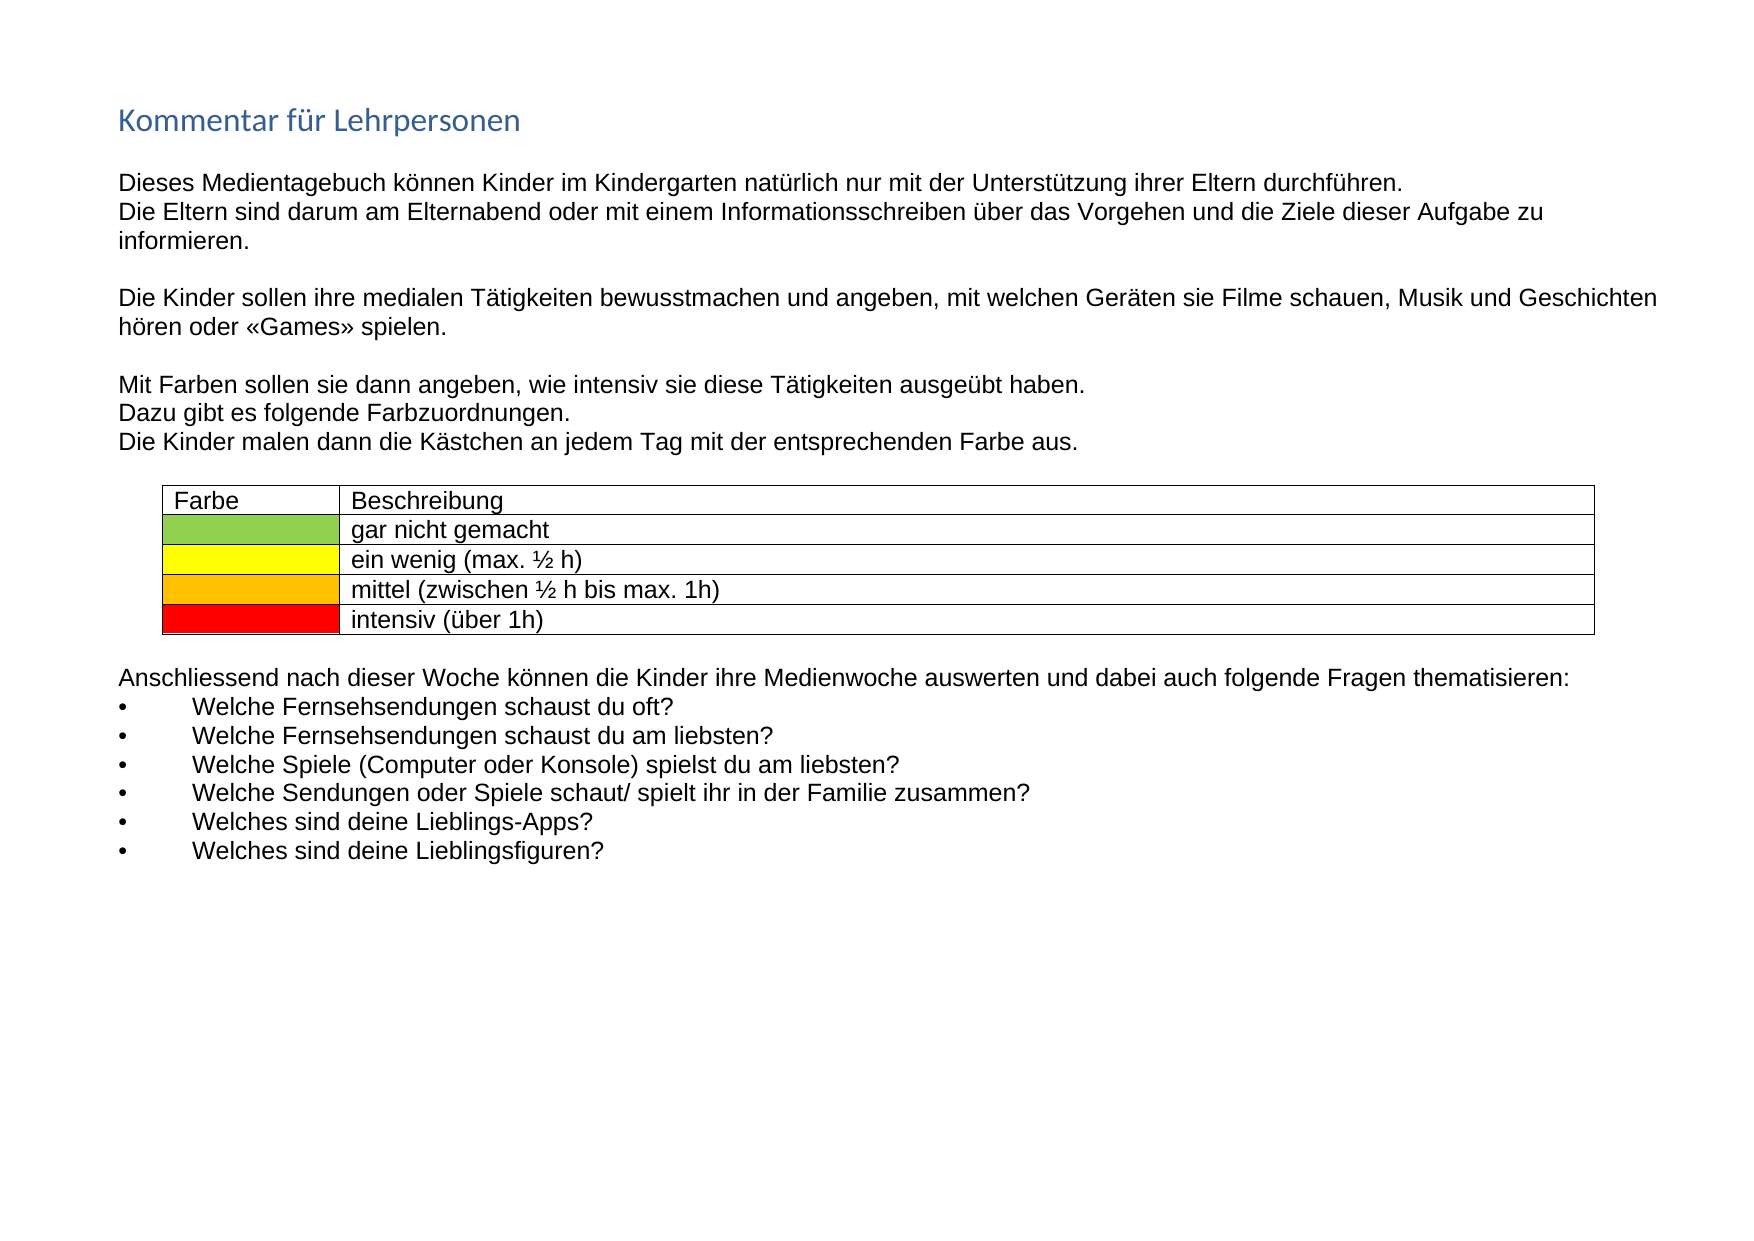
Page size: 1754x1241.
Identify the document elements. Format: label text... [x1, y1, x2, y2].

table_header Farbe [163, 486, 339, 514]
table_cell ein wenig (max. ½ h) [340, 545, 1594, 574]
table_cell [163, 605, 339, 633]
list Dazu gibt es folgende Farbzuordnungen. [118, 398, 1679, 427]
list • Welche Spiele (Computer oder Konsole) spielst du am liebsten? [118, 749, 1679, 778]
list Dieses Medientagebuch können Kinder im Kindergarten natürlich nur mit der Unterstützung ihrer Eltern durchführen. [118, 168, 1679, 197]
table_header Beschreibung [340, 486, 1594, 514]
list Mit Farben sollen sie dann angeben, wie intensiv sie diese Tätigkeiten ausgeübt haben. [118, 369, 1679, 398]
list • Welche Sendungen oder Spiele schaut/ spielt ihr in der Familie zusammen? [118, 778, 1679, 807]
table_cell intensiv (über 1h) [340, 605, 1594, 633]
table_cell mittel (zwischen ½ h bis max. 1h) [340, 575, 1594, 604]
list • Welche Fernsehsendungen schaust du am liebsten? [118, 721, 1679, 749]
table_cell [163, 575, 339, 604]
list Die Eltern sind darum am Elternabend oder mit einem Informationsschreiben über das Vorgehen und die Ziele dieser Aufgabe zu informieren. [118, 197, 1679, 254]
list • Welches sind deine Lieblings-Apps? [118, 807, 1679, 836]
table_cell gar nicht gemacht [340, 515, 1594, 544]
table_cell [163, 545, 339, 574]
list Die Kinder malen dann die Kästchen an jedem Tag mit der entsprechenden Farbe aus. [118, 427, 1679, 456]
subtitle Kommentar für Lehrpersonen [118, 99, 1679, 139]
list Die Kinder sollen ihre medialen Tätigkeiten bewusstmachen und angeben, mit welchen Geräten sie Filme schauen, Musik und Geschichten hören oder «Games» spielen. [118, 283, 1679, 341]
list • Welches sind deine Lieblingsfiguren? [118, 836, 1679, 864]
list • Welche Fernsehsendungen schaust du oft? [118, 692, 1679, 721]
table_cell [163, 515, 339, 544]
list Anschliessend nach dieser Woche können die Kinder ihre Medienwoche auswerten und dabei auch folgende Fragen thematisieren: [118, 663, 1679, 692]
